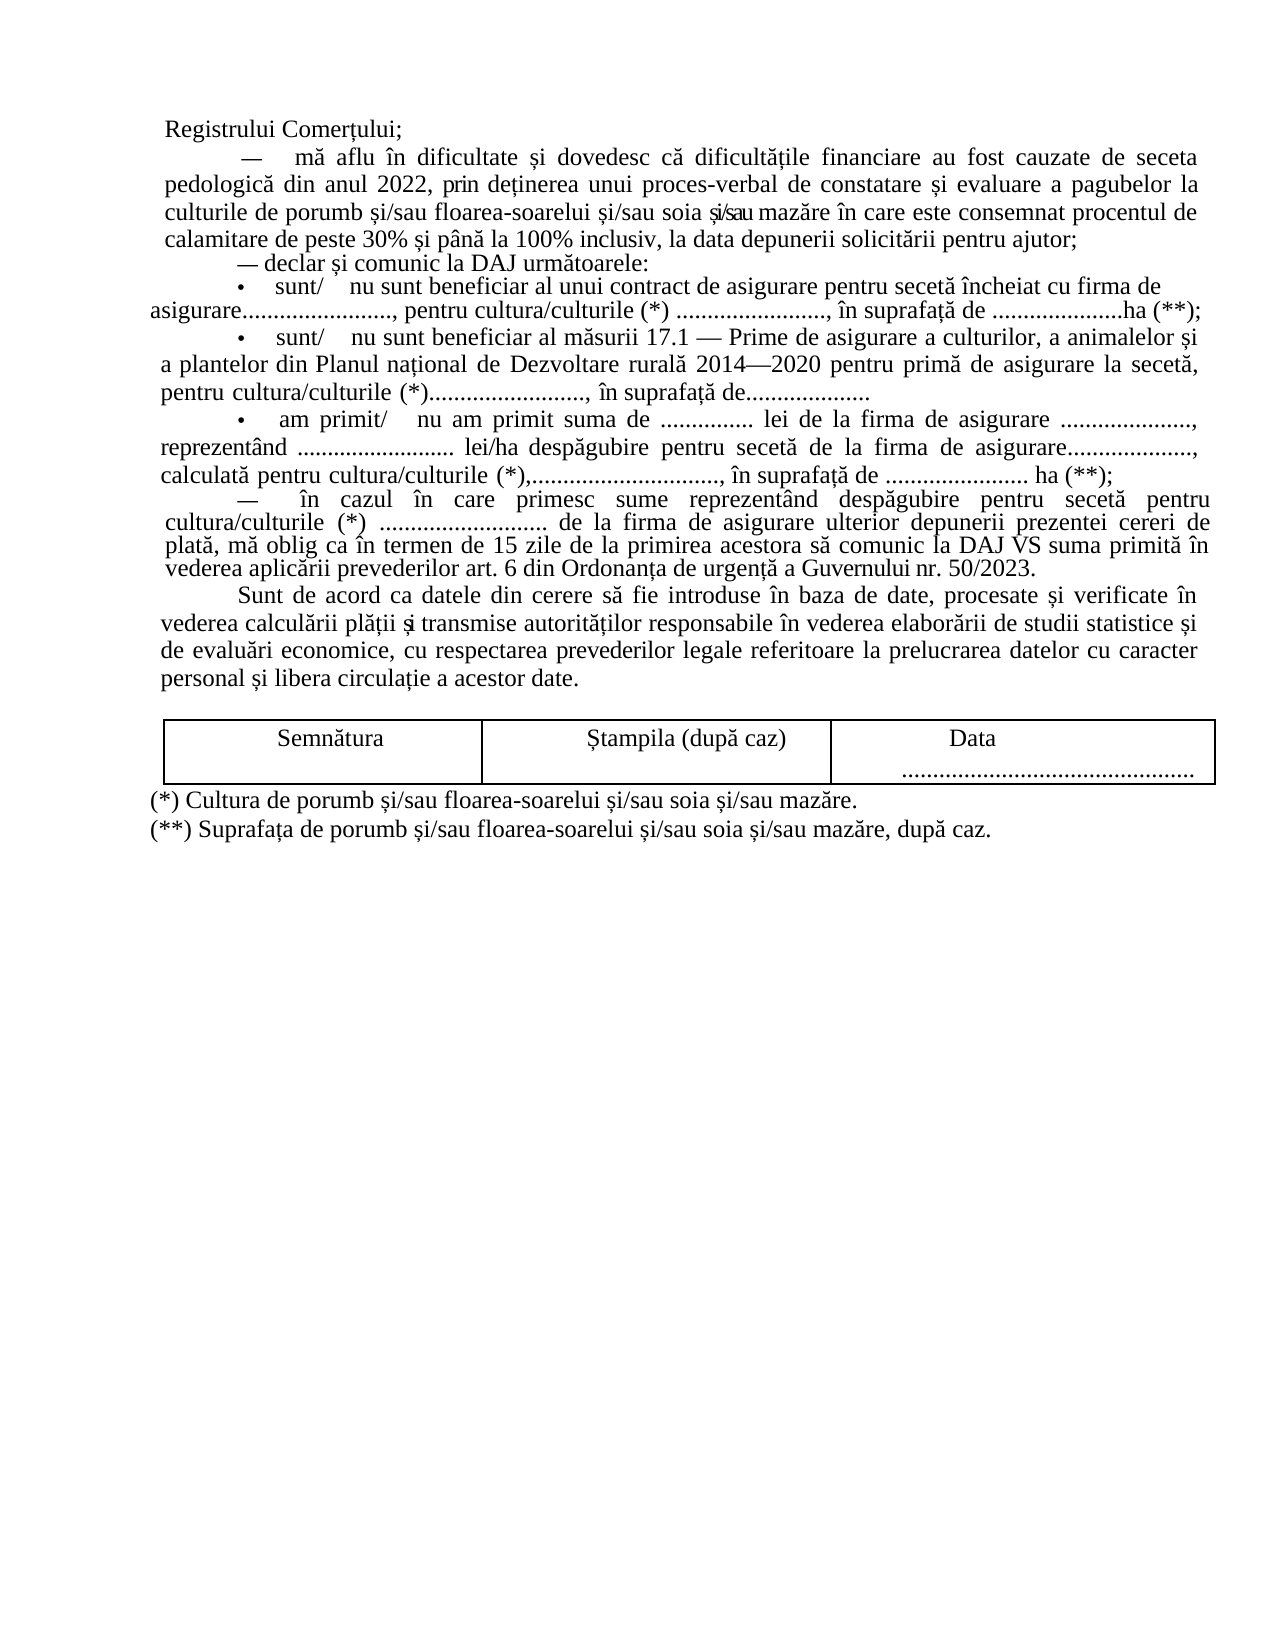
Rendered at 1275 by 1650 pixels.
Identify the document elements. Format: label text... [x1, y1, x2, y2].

list  am primit/ nu am primit suma de ............... lei de la firma de asigurare ....................., reprezentând .......................... lei/ha despăgubire pentru secetă de la firma de asigurare...................., calculată pentru cultura/culturile (*),.............................., în suprafață de ....................... ha (**); [160, 406, 1198, 488]
text Sunt de acord ca datele din cerere să fie introduse în baza de date, procesate și verificate în vederea calculării plății și transmise autorităților responsabile în vederea elaborării de studii statistice și de evaluări economice, cu respectarea prevederilor legale referitoare la prelucrarea datelor cu caracter personal și libera circulație a acestor date. [160, 581, 1198, 692]
text (**) Suprafața de porumb și/sau floarea-soarelui și/sau soia și/sau mazăre, după caz. [150, 814, 1211, 843]
list în cazul în care primesc sume reprezentând despăgubire pentru secetă pentru cultura/culturile (*) ........................... de la firma de asigurare ulterior depunerii prezentei cereri de plată, mă oblig ca în termen de 15 zile de la primirea acestora să comunic la DAJ VS suma primită în vederea aplicării prevederilor art. 6 din Ordonanța de urgență a Guvernului nr. 50/2023. [165, 488, 1211, 581]
list  sunt/ nu sunt beneficiar al măsurii 17.1 — Prime de asigurare a culturilor, a animalelor și a plantelor din Planul național de Dezvoltare rurală 2014—2020 pentru primă de asigurare la secetă, pentru cultura/culturile (*)........................., în suprafață de.................... [160, 323, 1198, 406]
list declar și comunic la DAJ următoarele: [237, 253, 1211, 276]
text asigurare........................, pentru cultura/culturile (*) ........................, în suprafață de .....................ha (**); [150, 299, 1211, 323]
list  mă aflu în dificultate și dovedesc că dificultățile financiare au fost cauzate de seceta pedologică din anul 2022, prin deținerea unui proces-verbal de constatare și evaluare a pagubelor la culturile de porumb și/sau floarea-soarelui și/sau soia și/sau mazăre în care este consemnat procentul de calamitare de peste 30% și până la 100% inclusiv, la data depunerii solicitării pentru ajutor; [164, 143, 1198, 253]
table_header Data ............................................... [832, 721, 1214, 783]
text (*) Cultura de porumb și/sau floarea-soarelui și/sau soia și/sau mazăre. [150, 785, 1211, 814]
table_header Ștampila (după caz) [483, 721, 830, 783]
list  sunt/ nu sunt beneficiar al unui contract de asigurare pentru secetă încheiat cu firma de [237, 276, 1211, 299]
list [164, 116, 1198, 143]
table_header Semnătura [165, 721, 481, 783]
